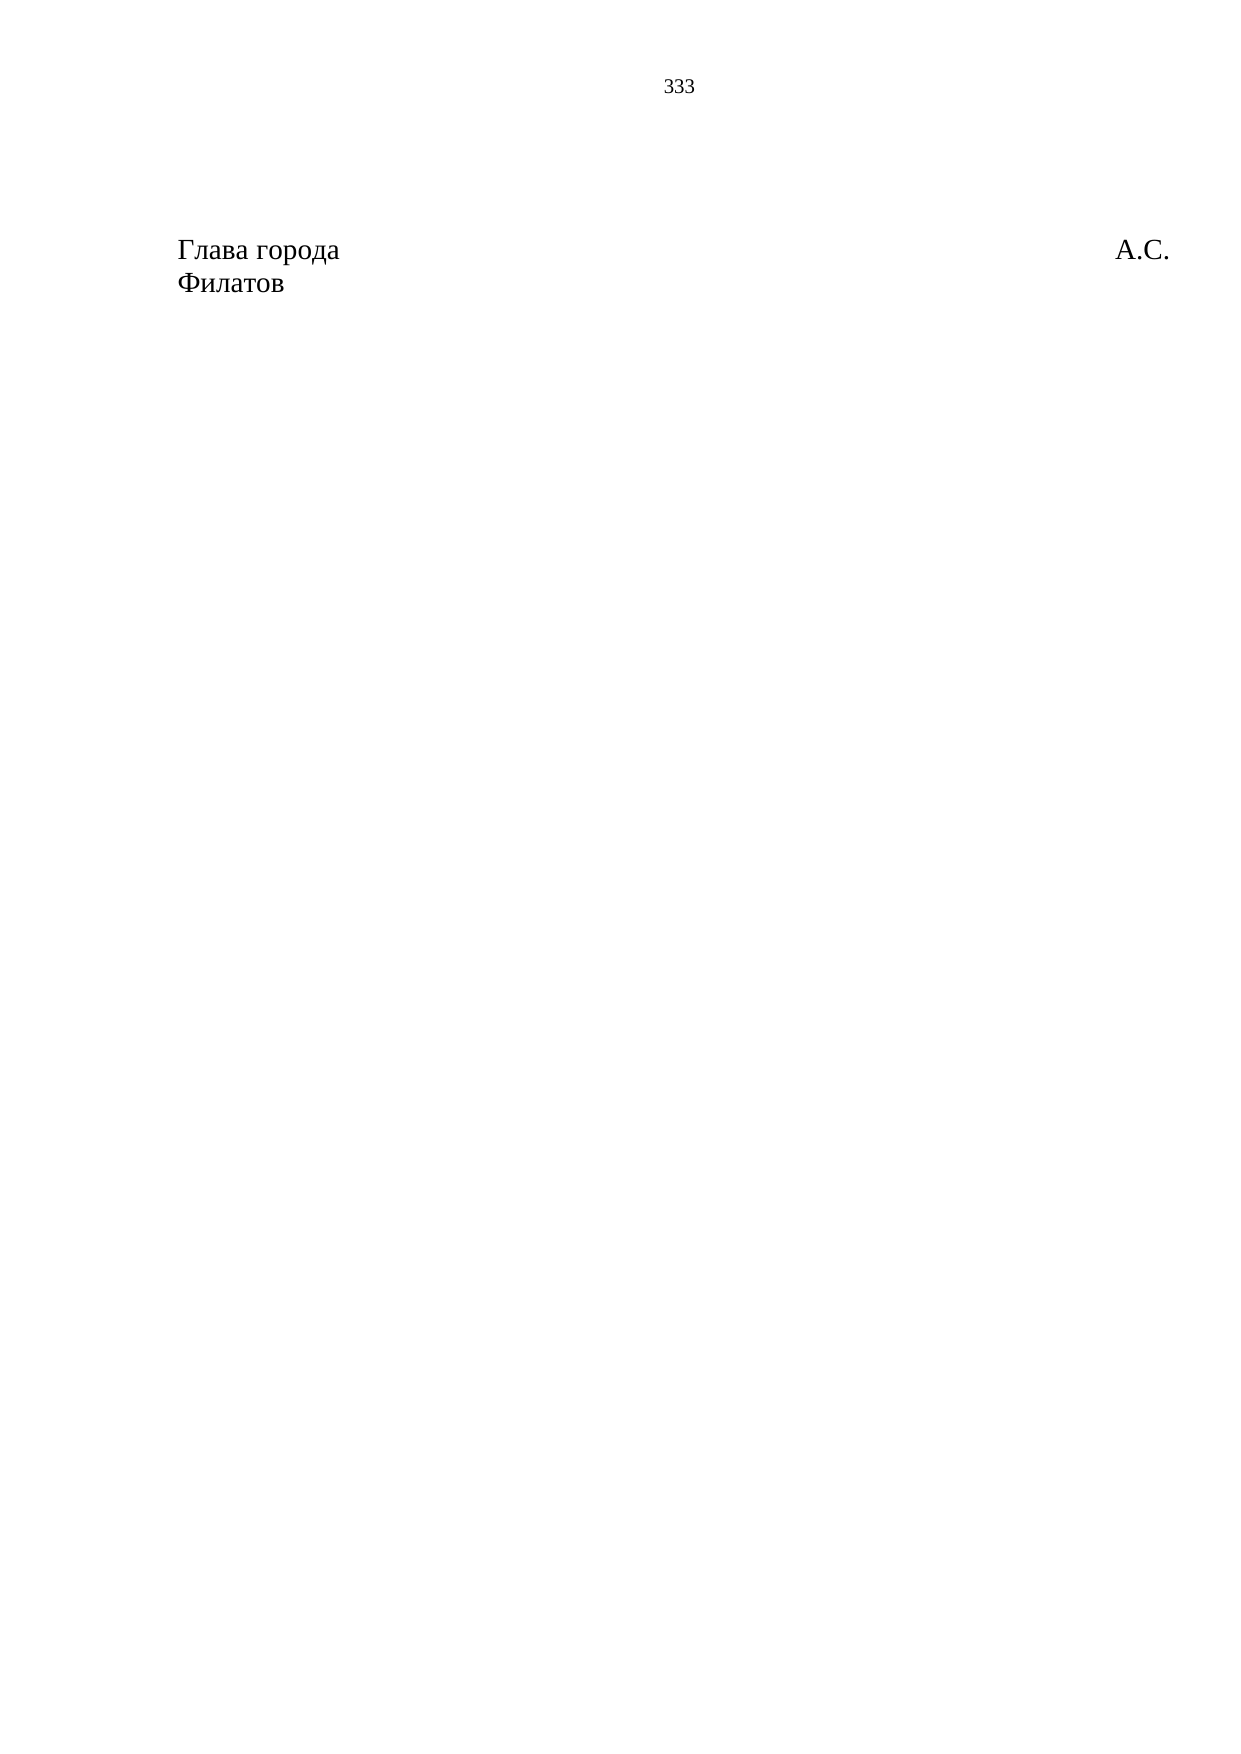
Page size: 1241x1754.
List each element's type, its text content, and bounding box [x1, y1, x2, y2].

text Глава города А.С. Филатов [177, 232, 1181, 299]
